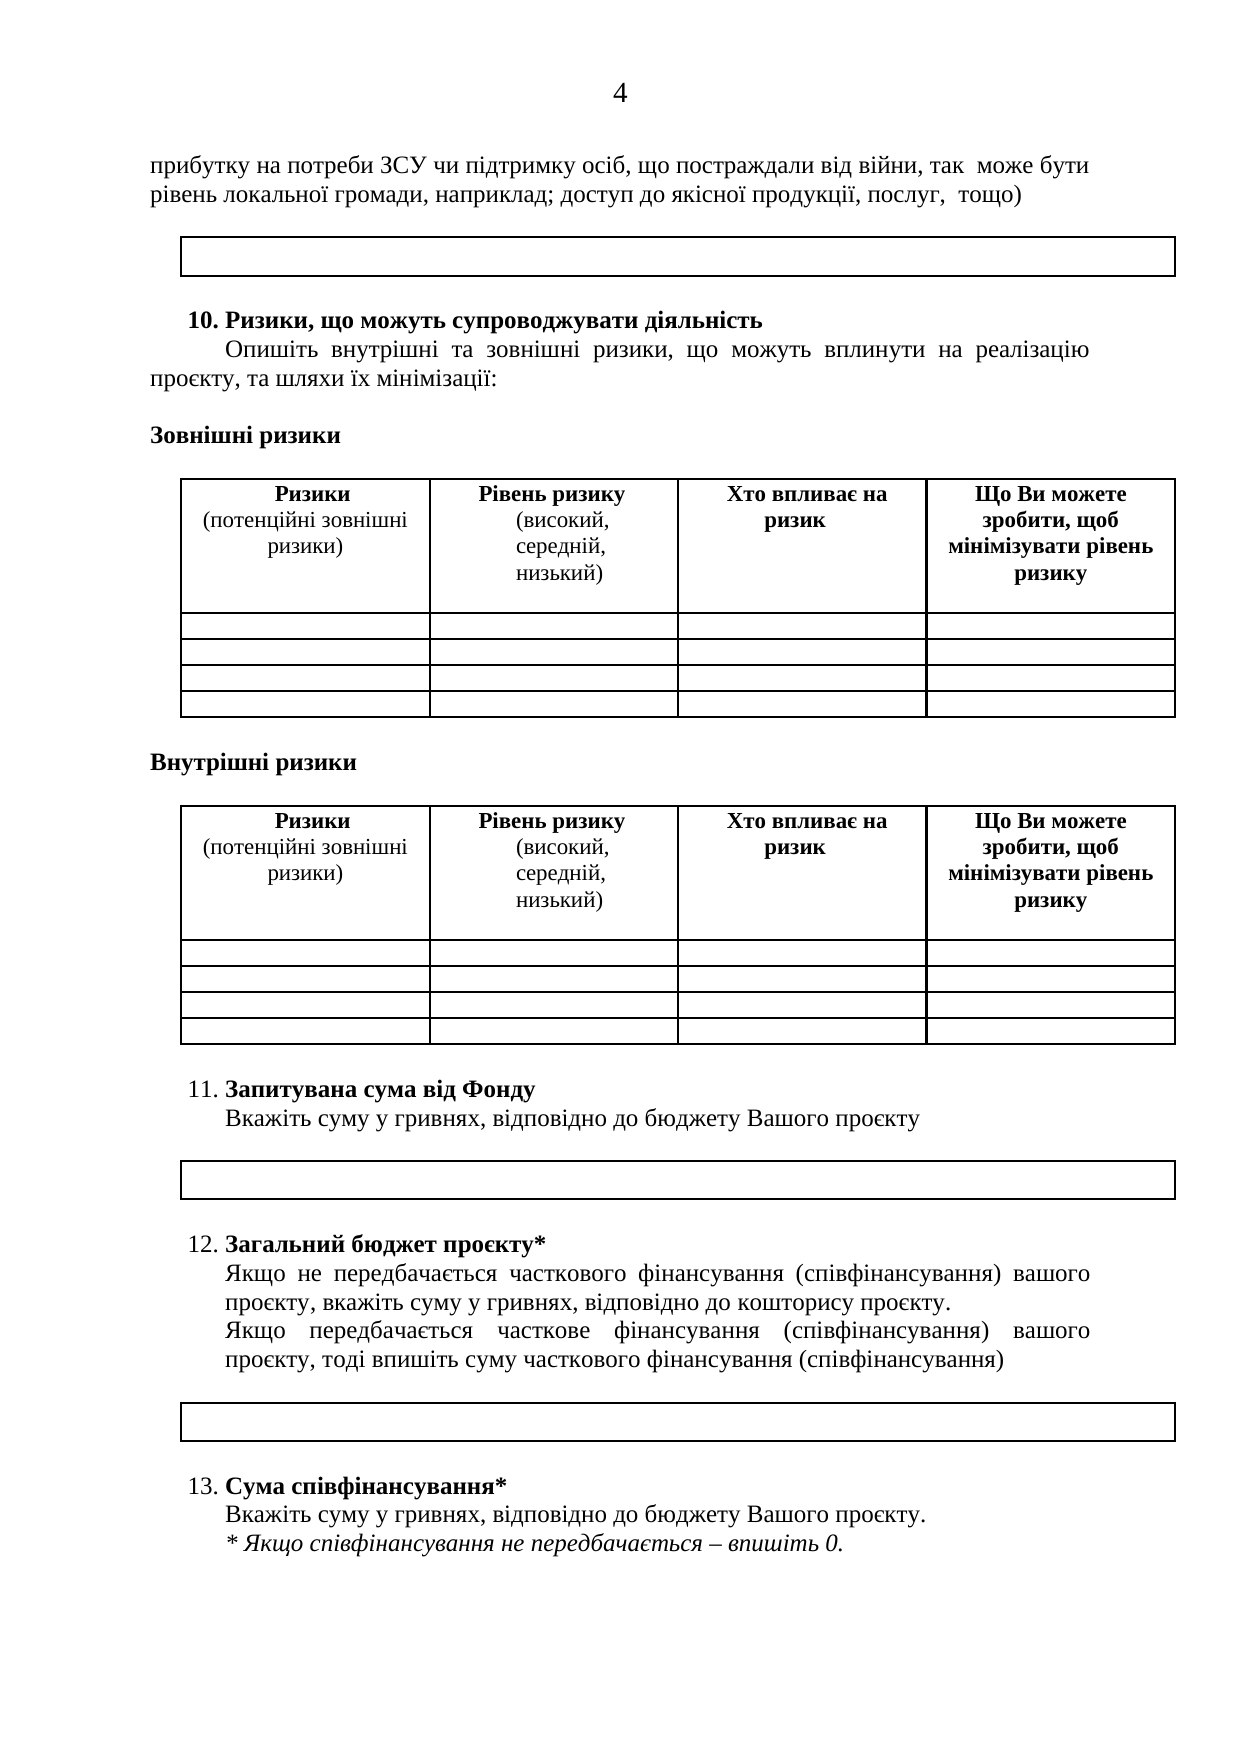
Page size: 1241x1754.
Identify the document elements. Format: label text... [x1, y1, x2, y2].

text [150, 150, 1090, 207]
table_cell [431, 640, 677, 664]
text * Якщо співфінансування не передбачається – впишіть 0. [225, 1528, 1090, 1557]
text Внутрішні ризики [150, 747, 1090, 776]
list Ризики, що можуть супроводжувати діяльність [187, 305, 1090, 334]
table_cell [928, 941, 1174, 964]
table_cell [928, 967, 1174, 991]
table_cell [679, 993, 925, 1017]
table_cell [928, 640, 1174, 664]
list Загальний бюджет проєкту* [187, 1229, 1090, 1258]
table_header Хто впливає на ризик [679, 480, 925, 612]
table_cell [182, 640, 429, 664]
table_cell [679, 640, 925, 664]
table_header Хто впливає на ризик [679, 807, 925, 938]
table_cell [431, 993, 677, 1017]
table_header Рівень ризику (високий, середній, низький) [431, 807, 677, 938]
table_cell [679, 614, 925, 638]
table_header Що Ви можете зробити, щоб мінімізувати рівень ризику [928, 480, 1174, 612]
table_cell [431, 967, 677, 991]
table_header Що Ви можете зробити, щоб мінімізувати рівень ризику [928, 807, 1174, 938]
list Запитувана сума від Фонду [187, 1074, 1090, 1103]
table_header [182, 238, 1174, 274]
table_cell [431, 614, 677, 638]
table_cell [182, 692, 429, 716]
table_cell [182, 967, 429, 991]
table_cell [679, 666, 925, 690]
table_cell [182, 941, 429, 964]
table_cell [928, 666, 1174, 690]
table_cell [431, 692, 677, 716]
table_cell [431, 666, 677, 690]
table_cell [928, 1019, 1174, 1043]
table_cell [182, 1019, 429, 1043]
table_cell [679, 692, 925, 716]
table_cell [431, 1019, 677, 1043]
table_cell [928, 692, 1174, 716]
list Сума співфінансування* [187, 1471, 1090, 1499]
text Опишіть внутрішні та зовнішні ризики, що можуть вплинути на реалізацію проєкту, та шляхи їх мінімізації: [150, 334, 1090, 392]
text Зовнішні ризики [150, 420, 1090, 449]
table_cell [679, 967, 925, 991]
table_cell [928, 614, 1174, 638]
table_header [182, 1404, 1174, 1440]
table_cell [928, 993, 1174, 1017]
table_header Рівень ризику (високий, середній, низький) [431, 480, 677, 612]
table_cell [182, 614, 429, 638]
table_cell [679, 941, 925, 964]
table_cell [182, 993, 429, 1017]
table_cell [679, 1019, 925, 1043]
text Вкажіть суму у гривнях, відповідно до бюджету Вашого проєкту. [225, 1499, 1090, 1528]
table_header Ризики (потенційні зовнішні ризики) [182, 807, 429, 938]
table_cell [431, 941, 677, 964]
table_header Ризики (потенційні зовнішні ризики) [182, 480, 429, 612]
text Якщо не передбачається часткового фінансування (співфінансування) вашого проєкту, вкажіть суму у гривнях, відповідно до кошторису проєкту. [225, 1258, 1090, 1315]
table_cell [182, 666, 429, 690]
table_header [182, 1162, 1174, 1198]
text Вкажіть суму у гривнях, відповідно до бюджету Вашого проєкту [225, 1103, 1090, 1131]
text Якщо передбачається часткове фінансування (співфінансування) вашого проєкту, тоді впишіть суму часткового фінансування (співфінансування) [225, 1315, 1090, 1373]
